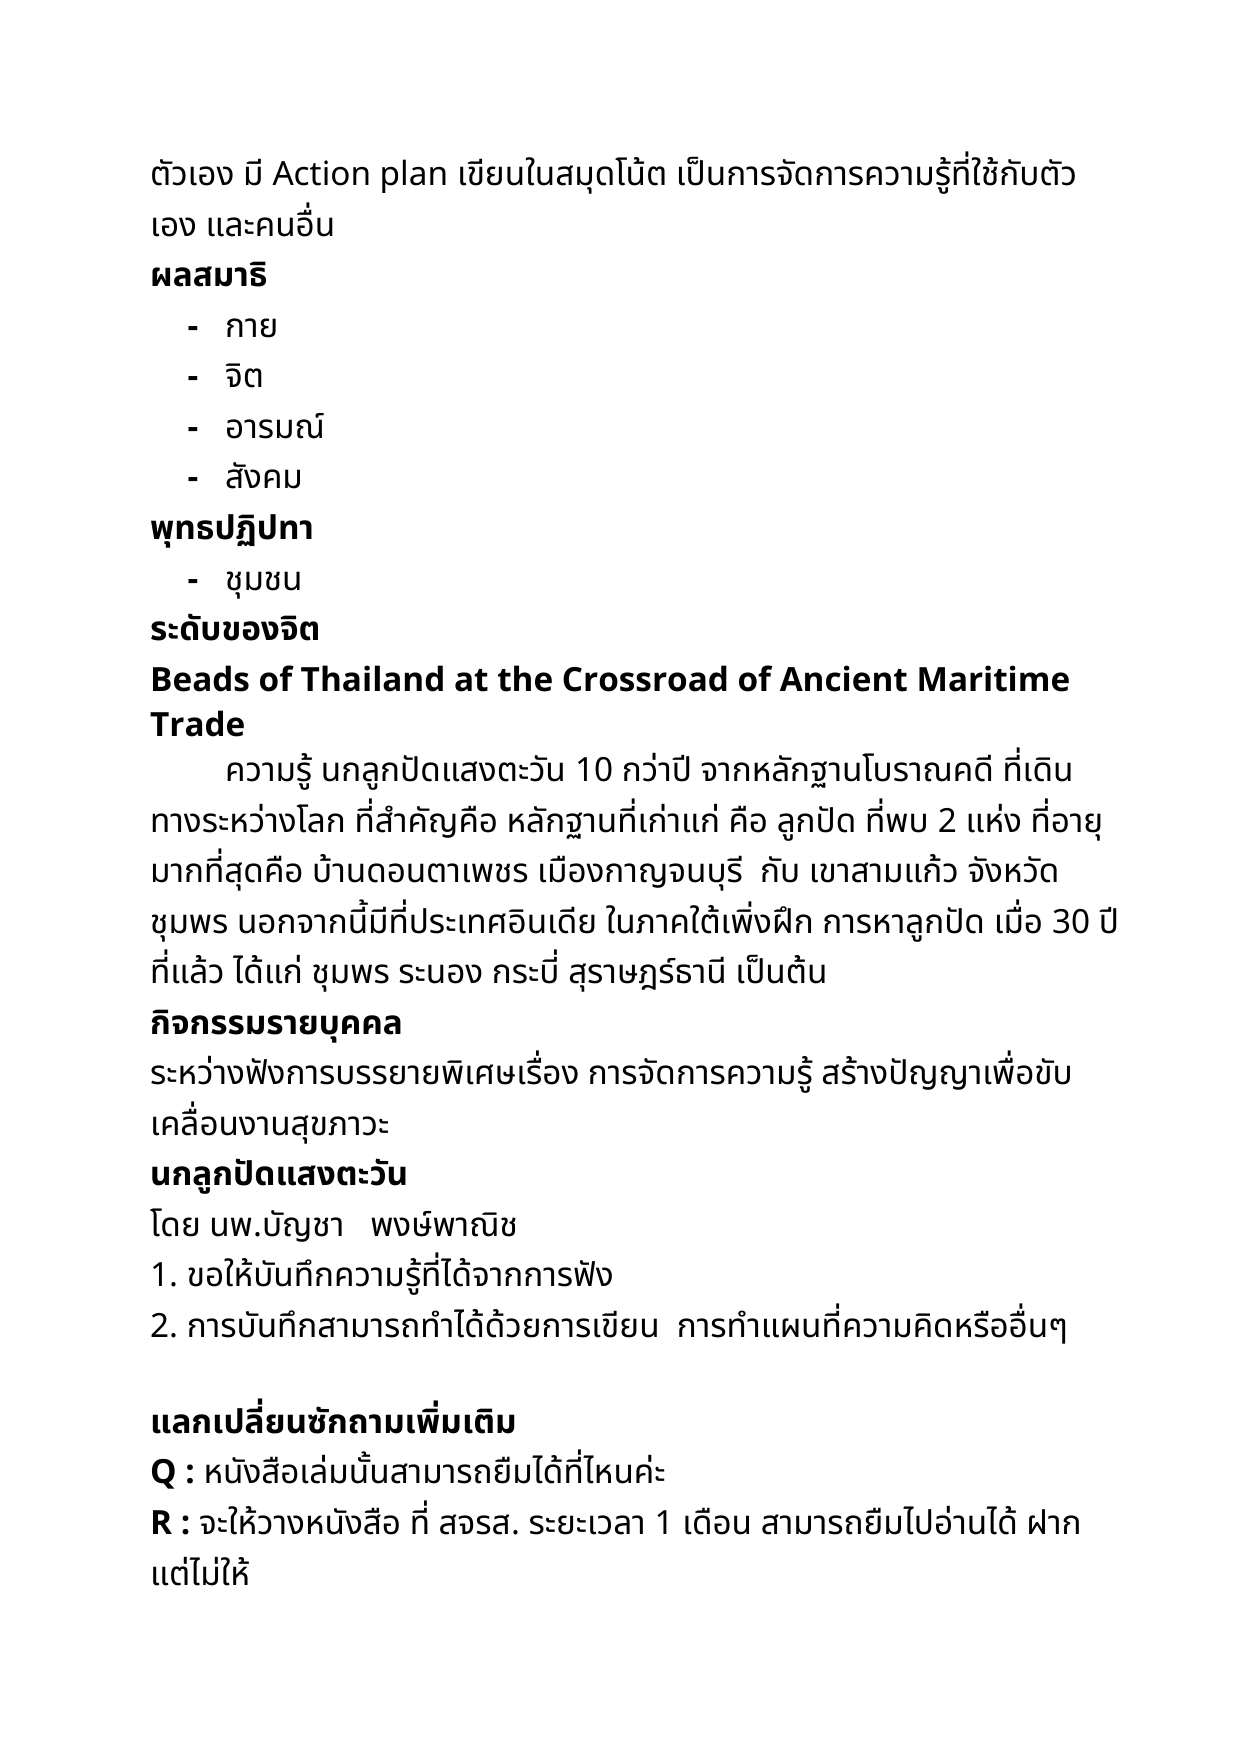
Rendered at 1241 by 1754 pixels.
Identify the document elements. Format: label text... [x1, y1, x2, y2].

list อารมณ์ [187, 403, 1122, 453]
list ชุมชน [187, 554, 1122, 605]
text Beads of Thailand at the Crossroad of Ancient Maritime Trade [150, 655, 1122, 746]
list กาย [187, 301, 1122, 352]
text Q : หนังสือเล่มนั้นสามารถยืมได้ที่ไหนค่ะ [150, 1448, 1122, 1499]
text ระดับของจิต [150, 605, 1122, 655]
text ระหว่างฟังการบรรยายพิเศษเรื่อง การจัดการความรู้ สร้างปัญญาเพื่อขับเคลื่อนงานสุขภาวะ [150, 1049, 1122, 1150]
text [150, 150, 1122, 251]
text 1. ขอให้บันทึกความรู้ที่ได้จากการฟัง [150, 1251, 1122, 1302]
text 2. การบันทึกสามารถทำได้ด้วยการเขียน การทำแผนที่ความคิดหรืออื่นๆ [150, 1302, 1122, 1352]
text นกลูกปัดแสงตะวัน [150, 1150, 1122, 1201]
text แลกเปลี่ยนซักถามเพิ่มเติม [150, 1398, 1122, 1448]
text พุทธปฏิปทา [150, 504, 1122, 554]
list สังคม [187, 453, 1122, 504]
text โดย นพ.บัญชา พงษ์พาณิช [150, 1201, 1122, 1251]
text ความรู้ นกลูกปัดแสงตะวัน 10 กว่าปี จากหลักฐานโบราณคดี ที่เดินทางระหว่างโลก ที่สำคัญคือ หลักฐานที่เก่าแก่ คือ ลูกปัด ที่พบ 2 แห่ง ที่อายุมากที่สุดคือ บ้านดอนตาเพชร เมืองกาญจนบุรี กับ เขาสามแก้ว จังหวัดชุมพร นอกจากนี้มีที่ประเทศอินเดีย ในภาคใต้เพิ่งฝึก การหาลูกปัด เมื่อ 30 ปีที่แล้ว ได้แก่ ชุมพร ระนอง กระบี่ สุราษฎร์ธานี เป็นต้น [150, 746, 1122, 999]
text R : จะให้วางหนังสือ ที่ สจรส. ระยะเวลา 1 เดือน สามารถยืมไปอ่านได้ ฝาก แต่ไม่ให้ [150, 1499, 1122, 1600]
text กิจกรรมรายบุคคล [150, 999, 1122, 1049]
text ผลสมาธิ [150, 251, 1122, 301]
list จิต [187, 352, 1122, 403]
